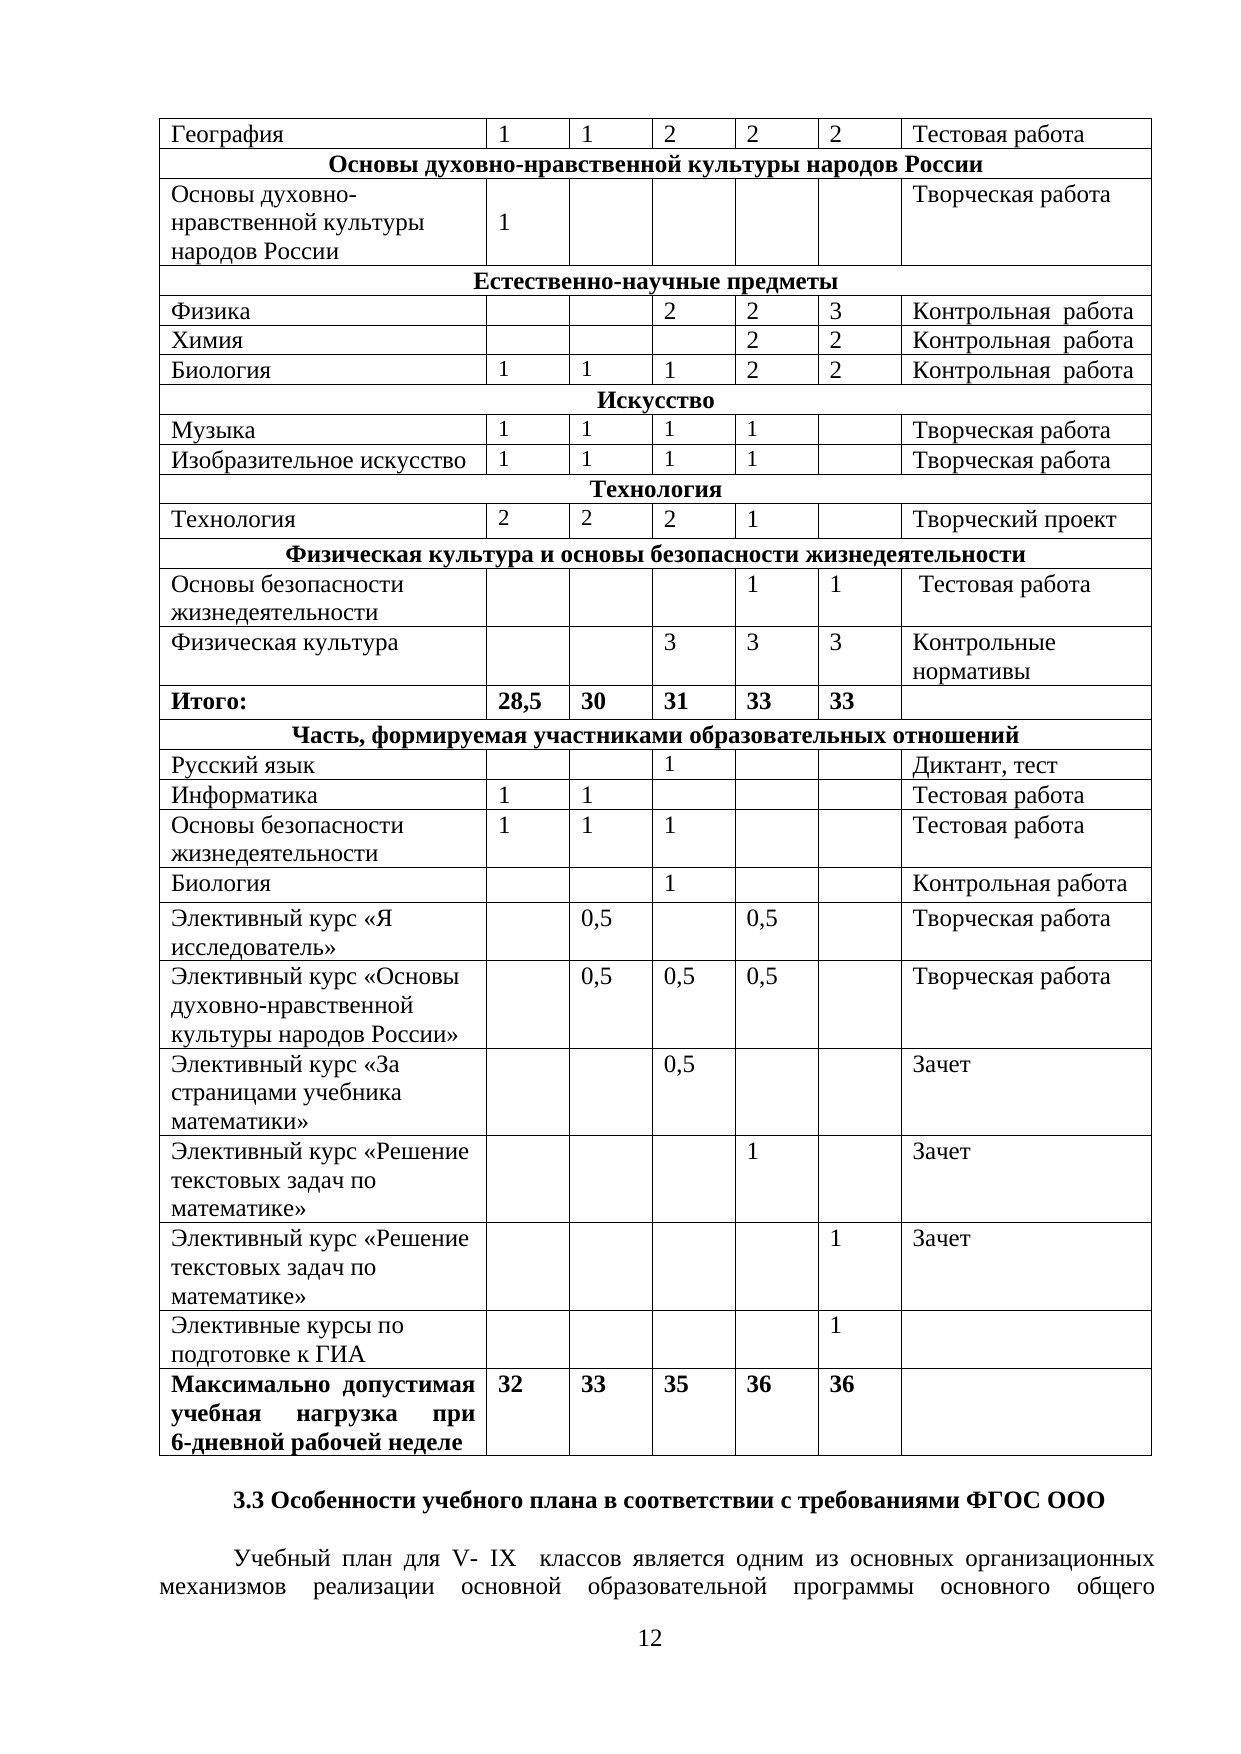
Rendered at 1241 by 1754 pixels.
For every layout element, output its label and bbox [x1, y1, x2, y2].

table_header [148, 118, 1167, 1600]
